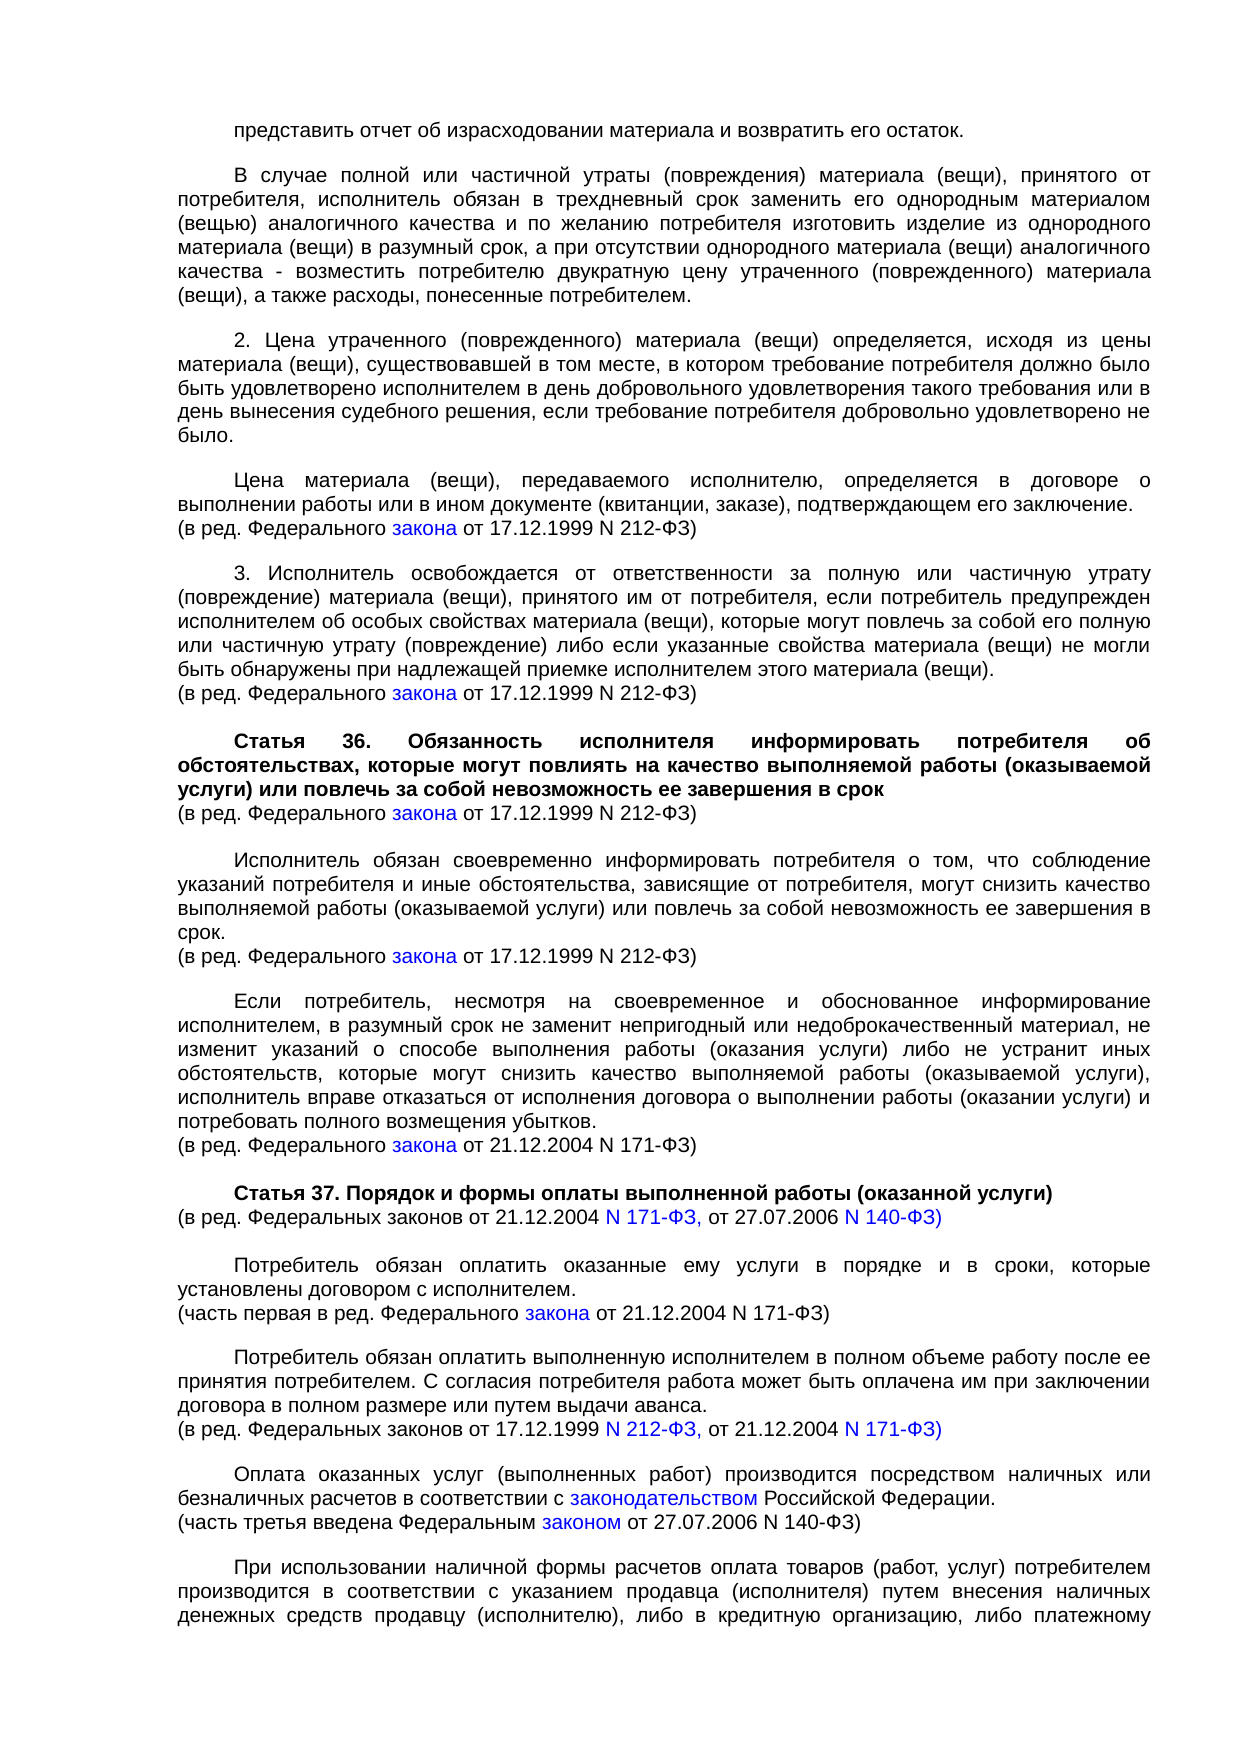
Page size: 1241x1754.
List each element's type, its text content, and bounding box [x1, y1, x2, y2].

text Исполнитель обязан своевременно информировать потребителя о том, что соблюдение указаний потребителя и иные обстоятельства, зависящие от потребителя, могут снизить качество выполняемой работы (оказываемой услуги) или повлечь за собой невозможность ее завершения в срок. [177, 848, 1152, 944]
text (часть третья введена Федеральным законом от 27.07.2006 N 140-ФЗ) [177, 1510, 1152, 1534]
text 3. Исполнитель освобождается от ответственности за полную или частичную утрату (повреждение) материала (вещи), принятого им от потребителя, если потребитель предупрежден исполнителем об особых свойствах материала (вещи), которые могут повлечь за собой его полную или частичную утрату (повреждение) либо если указанные свойства материала (вещи) не могли быть обнаружены при надлежащей приемке исполнителем этого материала (вещи). [177, 561, 1152, 681]
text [177, 1554, 1152, 1626]
text Оплата оказанных услуг (выполненных работ) производится посредством наличных или безналичных расчетов в соответствии с законодательством Российской Федерации. [177, 1462, 1152, 1510]
text Цена материала (вещи), передаваемого исполнителю, определяется в договоре о выполнении работы или в ином документе (квитанции, заказе), подтверждающем его заключение. [177, 468, 1152, 516]
text (в ред. Федерального закона от 17.12.1999 N 212-ФЗ) [177, 681, 1152, 704]
text Потребитель обязан оплатить выполненную исполнителем в полном объеме работу после ее принятия потребителем. С согласия потребителя работа может быть оплачена им при заключении договора в полном размере или путем выдачи аванса. [177, 1345, 1152, 1417]
text (в ред. Федерального закона от 17.12.1999 N 212-ФЗ) [177, 944, 1152, 968]
text (в ред. Федерального закона от 21.12.2004 N 171-ФЗ) [177, 1133, 1152, 1157]
text (в ред. Федеральных законов от 17.12.1999 N 212-ФЗ, от 21.12.2004 N 171-ФЗ) [177, 1417, 1152, 1441]
text Если потребитель, несмотря на своевременное и обоснованное информирование исполнителем, в разумный срок не заменит непригодный или недоброкачественный материал, не изменит указаний о способе выполнения работы (оказания услуги) либо не устранит иных обстоятельств, которые могут снизить качество выполняемой работы (оказываемой услуги), исполнитель вправе отказаться от исполнения договора о выполнении работы (оказании услуги) и потребовать полного возмещения убытков. [177, 989, 1152, 1133]
text (часть первая в ред. Федерального закона от 21.12.2004 N 171-ФЗ) [177, 1300, 1152, 1324]
text Потребитель обязан оплатить оказанные ему услуги в порядке и в сроки, которые установлены договором с исполнителем. [177, 1252, 1152, 1300]
text (в ред. Федеральных законов от 21.12.2004 N 171-ФЗ, от 27.07.2006 N 140-ФЗ) [177, 1204, 1152, 1228]
text В случае полной или частичной утраты (повреждения) материала (вещи), принятого от потребителя, исполнитель обязан в трехдневный срок заменить его однородным материалом (вещью) аналогичного качества и по желанию потребителя изготовить изделие из однородного материала (вещи) в разумный срок, а при отсутствии однородного материала (вещи) аналогичного качества - возместить потребителю двукратную цену утраченного (поврежденного) материала (вещи), а также расходы, понесенные потребителем. [177, 163, 1152, 307]
text 2. Цена утраченного (поврежденного) материала (вещи) определяется, исходя из цены материала (вещи), существовавшей в том месте, в котором требование потребителя должно было быть удовлетворено исполнителем в день добровольного удовлетворения такого требования или в день вынесения судебного решения, если требование потребителя добровольно удовлетворено не было. [177, 327, 1152, 447]
text (в ред. Федерального закона от 17.12.1999 N 212-ФЗ) [177, 516, 1152, 540]
text представить отчет об израсходовании материала и возвратить его остаток. [177, 118, 1152, 142]
title Статья 36. Обязанность исполнителя информировать потребителя об обстоятельствах, которые могут повлиять на качество выполняемой работы (оказываемой услуги) или повлечь за собой невозможность ее завершения в срок [177, 728, 1152, 800]
title Статья 37. Порядок и формы оплаты выполненной работы (оказанной услуги) [177, 1181, 1152, 1204]
text (в ред. Федерального закона от 17.12.1999 N 212-ФЗ) [177, 800, 1152, 824]
